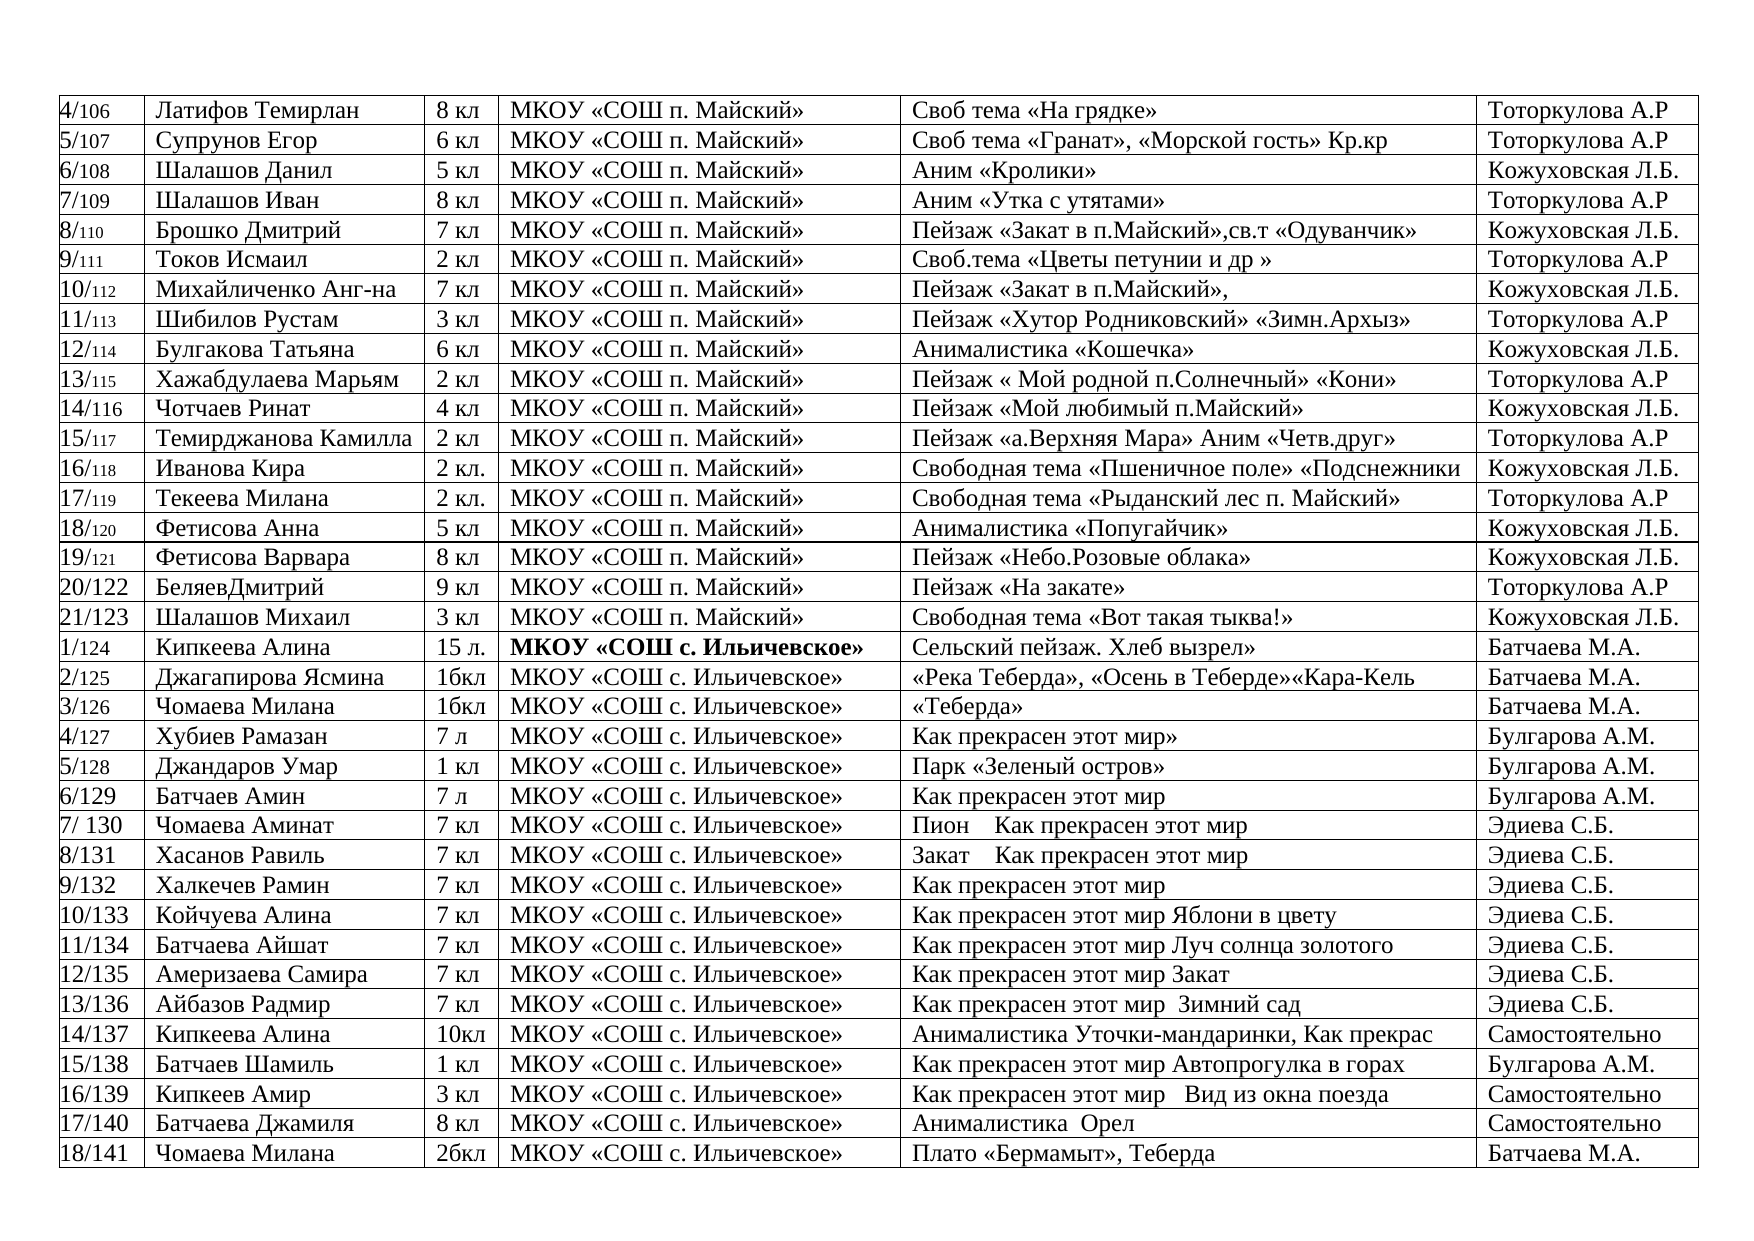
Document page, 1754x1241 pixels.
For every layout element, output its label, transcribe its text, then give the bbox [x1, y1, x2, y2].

table_cell 18/141 [60, 1138, 144, 1167]
table_cell Кожуховская Л.Б. [1477, 334, 1698, 363]
table_cell 3 кл [425, 602, 498, 631]
table_cell Булгарова А.М. [1477, 781, 1698, 809]
table_cell МКОУ «СОШ с. Ильичевское» [499, 840, 900, 869]
table_cell Шалашов Иван [145, 185, 424, 214]
table_cell Анималистика «Попугайчик» [901, 513, 1476, 541]
table_cell Эдиева С.Б. [1477, 989, 1698, 1018]
table_cell МКОУ «СОШ п. Майский» [499, 513, 900, 541]
table_cell Пейзаж «Небо.Розовые облака» [901, 543, 1476, 571]
table_cell 20/122 [60, 572, 144, 601]
table_cell 3 кл [425, 304, 498, 333]
table_cell Батчаев Амин [145, 781, 424, 809]
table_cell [499, 96, 900, 124]
table_cell Пейзаж «а.Верхняя Мара» Аним «Четв.друг» [901, 423, 1476, 452]
table_cell 6/108 [60, 155, 144, 184]
table_cell МКОУ «СОШ с. Ильичевское» [499, 900, 900, 929]
table_cell 10кл [425, 1019, 498, 1048]
table_cell Своб тема «Гранат», «Морской гость» Кр.кр [901, 125, 1476, 154]
table_cell 2 кл [425, 423, 498, 452]
table_cell Пейзаж «Хутор Родниковский» «Зимн.Архыз» [901, 304, 1476, 333]
table_cell 5/128 [60, 751, 144, 780]
table_cell 8 кл [425, 96, 498, 124]
table_cell БеляевДмитрий [145, 572, 424, 601]
table_cell 16/118 [60, 453, 144, 482]
table_cell Америзаева Самира [145, 960, 424, 988]
table_cell МКОУ «СОШ п. Майский» [499, 394, 900, 422]
table_cell МКОУ «СОШ с. Ильичевское» [499, 930, 900, 958]
table_cell 2 кл. [425, 483, 498, 512]
table_cell МКОУ «СОШ п. Майский» [499, 125, 900, 154]
table_cell МКОУ «СОШ п. Майский» [499, 274, 900, 303]
table_cell Хасанов Равиль [145, 840, 424, 869]
table_cell Тоторкулова А.Р [1477, 125, 1698, 154]
table_cell 3 кл [425, 1079, 498, 1107]
table_cell Как прекрасен этот мир [901, 781, 1476, 809]
table_cell Шибилов Рустам [145, 304, 424, 333]
table_cell Батчаев Шамиль [145, 1049, 424, 1078]
table_cell Хажабдулаева Марьям [145, 364, 424, 392]
table_cell МКОУ «СОШ с. Ильичевское» [499, 632, 900, 661]
table_cell Батчаева Джамиля [145, 1109, 424, 1137]
table_cell Как прекрасен этот мир Луч солнца золотого [901, 930, 1476, 958]
table_cell Свободная тема «Вот такая тыква!» [901, 602, 1476, 631]
table_cell Как прекрасен этот мир Закат [901, 960, 1476, 988]
table_cell МКОУ «СОШ п. Майский» [499, 602, 900, 631]
table_cell Тоторкулова А.Р [1477, 96, 1698, 124]
table_cell МКОУ «СОШ п. Майский» [499, 304, 900, 333]
table_cell 17/140 [60, 1109, 144, 1137]
table_cell Эдиева С.Б. [1477, 930, 1698, 958]
table_cell МКОУ «СОШ с. Ильичевское» [499, 691, 900, 720]
table_cell Пейзаж «Мой любимый п.Майский» [901, 394, 1476, 422]
table_cell Сельский пейзаж. Хлеб вызрел» [901, 632, 1476, 661]
table_cell 18/120 [60, 513, 144, 541]
table_cell Как прекрасен этот мир Вид из окна поезда [901, 1079, 1476, 1107]
table_cell Батчаева М.А. [1477, 662, 1698, 690]
table_cell МКОУ «СОШ с. Ильичевское» [499, 662, 900, 690]
table_cell Тоторкулова А.Р [1477, 304, 1698, 333]
table_cell Эдиева С.Б. [1477, 840, 1698, 869]
table_cell Кожуховская Л.Б. [1477, 602, 1698, 631]
table_cell 5 кл [425, 513, 498, 541]
table_cell МКОУ «СОШ с. Ильичевское» [499, 870, 900, 899]
table_cell Батчаева М.А. [1477, 632, 1698, 661]
table_cell Тоторкулова А.Р [1477, 423, 1698, 452]
table_cell МКОУ «СОШ с. Ильичевское» [499, 781, 900, 809]
table_cell МКОУ «СОШ с. Ильичевское» [499, 721, 900, 750]
table_cell 9 кл [425, 572, 498, 601]
table_cell 10/133 [60, 900, 144, 929]
table_cell 4/127 [60, 721, 144, 750]
table_cell 13/115 [60, 364, 144, 392]
table_cell МКОУ «СОШ с. Ильичевское» [499, 751, 900, 780]
table_cell Тоторкулова А.Р [1477, 572, 1698, 601]
table_cell 1бкл [425, 662, 498, 690]
table_cell Булгарова А.М. [1477, 1049, 1698, 1078]
table_cell Брошко Дмитрий [145, 215, 424, 243]
table_cell Пейзаж «Закат в п.Майский», [901, 274, 1476, 303]
table_cell 1бкл [425, 691, 498, 720]
table_cell Кипкеева Алина [145, 632, 424, 661]
table_cell 2бкл [425, 1138, 498, 1167]
table_cell МКОУ «СОШ п. Майский» [499, 423, 900, 452]
table_cell 2/125 [60, 662, 144, 690]
table_cell 14/116 [60, 394, 144, 422]
table_cell Парк «Зеленый остров» [901, 751, 1476, 780]
table_cell 7 кл [425, 989, 498, 1018]
table_cell 6 кл [425, 125, 498, 154]
table_cell «Теберда» [901, 691, 1476, 720]
table_cell 15/117 [60, 423, 144, 452]
table_cell МКОУ «СОШ с. Ильичевское» [499, 1079, 900, 1107]
table_cell 7 кл [425, 274, 498, 303]
table_cell 5 кл [425, 155, 498, 184]
table_cell Шалашов Михаил [145, 602, 424, 631]
table_cell Эдиева С.Б. [1477, 900, 1698, 929]
table_cell Токов Исмаил [145, 245, 424, 273]
table_cell Эдиева С.Б. [1477, 960, 1698, 988]
table_cell 12/114 [60, 334, 144, 363]
table_cell Чомаева Милана [145, 691, 424, 720]
table_cell Аним «Утка с утятами» [901, 185, 1476, 214]
table_cell МКОУ «СОШ п. Майский» [499, 453, 900, 482]
table_cell Айбазов Радмир [145, 989, 424, 1018]
table_cell 7/109 [60, 185, 144, 214]
table_cell МКОУ «СОШ п. Майский» [499, 245, 900, 273]
table_cell Плато «Бермамыт», Теберда [901, 1138, 1476, 1167]
table_cell 13/136 [60, 989, 144, 1018]
table_cell 1/124 [60, 632, 144, 661]
table_cell 8 кл [425, 543, 498, 571]
table_cell 11/113 [60, 304, 144, 333]
table_cell 15 л. [425, 632, 498, 661]
table_cell 21/123 [60, 602, 144, 631]
table_cell Шалашов Данил [145, 155, 424, 184]
table_cell 7 кл [425, 215, 498, 243]
table_cell 6 кл [425, 334, 498, 363]
table_cell Анималистика Уточки-мандаринки, Как прекрас [901, 1019, 1476, 1048]
table_cell 7 л [425, 721, 498, 750]
table_cell МКОУ «СОШ с. Ильичевское» [499, 1049, 900, 1078]
table_cell 14/137 [60, 1019, 144, 1048]
table_cell МКОУ «СОШ с. Ильичевское» [499, 1109, 900, 1137]
table_cell Как прекрасен этот мир [901, 870, 1476, 899]
table_cell МКОУ «СОШ п. Майский» [499, 572, 900, 601]
table_cell Фетисова Анна [145, 513, 424, 541]
table_cell 3/126 [60, 691, 144, 720]
table_cell 7 кл [425, 960, 498, 988]
table_cell Тоторкулова А.Р [1477, 483, 1698, 512]
table_cell Кожуховская Л.Б. [1477, 274, 1698, 303]
table_cell 7 кл [425, 900, 498, 929]
table_cell Кипкеев Амир [145, 1079, 424, 1107]
table_cell Текеева Милана [145, 483, 424, 512]
table_cell 8 кл [425, 1109, 498, 1137]
table_cell Чомаева Аминат [145, 811, 424, 839]
table_cell 17/119 [60, 483, 144, 512]
table_cell Батчаева М.А. [1477, 691, 1698, 720]
table_cell Батчаева Айшат [145, 930, 424, 958]
table_cell Как прекрасен этот мир Автопрогулка в горах [901, 1049, 1476, 1078]
table_cell Самостоятельно [1477, 1109, 1698, 1137]
table_cell Свободная тема «Рыданский лес п. Майский» [901, 483, 1476, 512]
table_cell 7 кл [425, 811, 498, 839]
table_cell 4/106 [60, 96, 144, 124]
table_cell Латифов Темирлан [145, 96, 424, 124]
table_cell Хубиев Рамазан [145, 721, 424, 750]
table_cell Кожуховская Л.Б. [1477, 394, 1698, 422]
table_cell Как прекрасен этот мир Зимний сад [901, 989, 1476, 1018]
table_cell МКОУ «СОШ с. Ильичевское» [499, 811, 900, 839]
table_cell 9/132 [60, 870, 144, 899]
table_cell 5/107 [60, 125, 144, 154]
table_cell 19/121 [60, 543, 144, 571]
table_cell Своб тема «На грядке» [901, 96, 1476, 124]
table_cell Самостоятельно [1477, 1079, 1698, 1107]
table_cell Кожуховская Л.Б. [1477, 453, 1698, 482]
table_cell Анималистика Орел [901, 1109, 1476, 1137]
table_cell 7/ 130 [60, 811, 144, 839]
table_cell Джагапирова Ясмина [145, 662, 424, 690]
table_cell 6/129 [60, 781, 144, 809]
table_cell 4 кл [425, 394, 498, 422]
table_cell Эдиева С.Б. [1477, 811, 1698, 839]
table_cell Пейзаж «Закат в п.Майский»,св.т «Одуванчик» [901, 215, 1476, 243]
table_cell МКОУ «СОШ п. Майский» [499, 543, 900, 571]
table_cell 9/111 [60, 245, 144, 273]
table_cell Тоторкулова А.Р [1477, 364, 1698, 392]
table_cell 12/135 [60, 960, 144, 988]
table_cell МКОУ «СОШ с. Ильичевское» [499, 989, 900, 1018]
table_cell Чомаева Милана [145, 1138, 424, 1167]
table_cell МКОУ «СОШ п. Майский» [499, 155, 900, 184]
table_cell «Река Теберда», «Осень в Теберде»«Кара-Кель [901, 662, 1476, 690]
table_cell Кожуховская Л.Б. [1477, 543, 1698, 571]
table_cell МКОУ «СОШ с. Ильичевское» [499, 1019, 900, 1048]
table_cell 7 кл [425, 930, 498, 958]
table_cell Как прекрасен этот мир» [901, 721, 1476, 750]
table_cell Тоторкулова А.Р [1477, 245, 1698, 273]
table_cell 16/139 [60, 1079, 144, 1107]
table_cell Самостоятельно [1477, 1019, 1698, 1048]
table_cell Эдиева С.Б. [1477, 870, 1698, 899]
table_cell Аним «Кролики» [901, 155, 1476, 184]
table_cell МКОУ «СОШ п. Майский» [499, 364, 900, 392]
table_cell Пион Как прекрасен этот мир [901, 811, 1476, 839]
table_cell 2 кл [425, 245, 498, 273]
table_cell Свободная тема «Пшеничное поле» «Подснежники [901, 453, 1476, 482]
table_cell Пейзаж «На закате» [901, 572, 1476, 601]
table_cell Анималистика «Кошечка» [901, 334, 1476, 363]
table_cell 1 кл [425, 1049, 498, 1078]
table_cell Темирджанова Камилла [145, 423, 424, 452]
table_cell 2 кл [425, 364, 498, 392]
table_cell Чотчаев Ринат [145, 394, 424, 422]
table_cell Как прекрасен этот мир Яблони в цвету [901, 900, 1476, 929]
table_cell 2 кл. [425, 453, 498, 482]
table_cell 8/110 [60, 215, 144, 243]
table_cell 7 кл [425, 870, 498, 899]
table_cell МКОУ «СОШ п. Майский» [499, 334, 900, 363]
table_cell Супрунов Егор [145, 125, 424, 154]
table_cell Булгарова А.М. [1477, 751, 1698, 780]
table_cell 1 кл [425, 751, 498, 780]
table_cell 10/112 [60, 274, 144, 303]
table_cell Булгарова А.М. [1477, 721, 1698, 750]
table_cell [499, 1138, 900, 1167]
table_cell Койчуева Алина [145, 900, 424, 929]
table_cell 7 кл [425, 840, 498, 869]
table_cell МКОУ «СОШ с. Ильичевское» [499, 960, 900, 988]
table_cell Кожуховская Л.Б. [1477, 513, 1698, 541]
table_cell Кипкеева Алина [145, 1019, 424, 1048]
table_cell МКОУ «СОШ п. Майский» [499, 185, 900, 214]
table_cell Закат Как прекрасен этот мир [901, 840, 1476, 869]
table_cell 8 кл [425, 185, 498, 214]
table_cell Батчаева М.А. [1477, 1138, 1698, 1167]
table_cell Тоторкулова А.Р [1477, 185, 1698, 214]
table_cell Халкечев Рамин [145, 870, 424, 899]
table_cell Кожуховская Л.Б. [1477, 155, 1698, 184]
table_cell Своб.тема «Цветы петунии и др » [901, 245, 1476, 273]
table_cell 7 л [425, 781, 498, 809]
table_cell 15/138 [60, 1049, 144, 1078]
table_cell МКОУ «СОШ п. Майский» [499, 483, 900, 512]
table_cell Михайличенко Анг-на [145, 274, 424, 303]
table_cell 11/134 [60, 930, 144, 958]
table_cell 8/131 [60, 840, 144, 869]
table_cell Кожуховская Л.Б. [1477, 215, 1698, 243]
table_cell МКОУ «СОШ п. Майский» [499, 215, 900, 243]
table_cell Фетисова Варвара [145, 543, 424, 571]
table_cell Иванова Кира [145, 453, 424, 482]
table_cell Пейзаж « Мой родной п.Солнечный» «Кони» [901, 364, 1476, 392]
table_cell Булгакова Татьяна [145, 334, 424, 363]
table_cell Джандаров Умар [145, 751, 424, 780]
